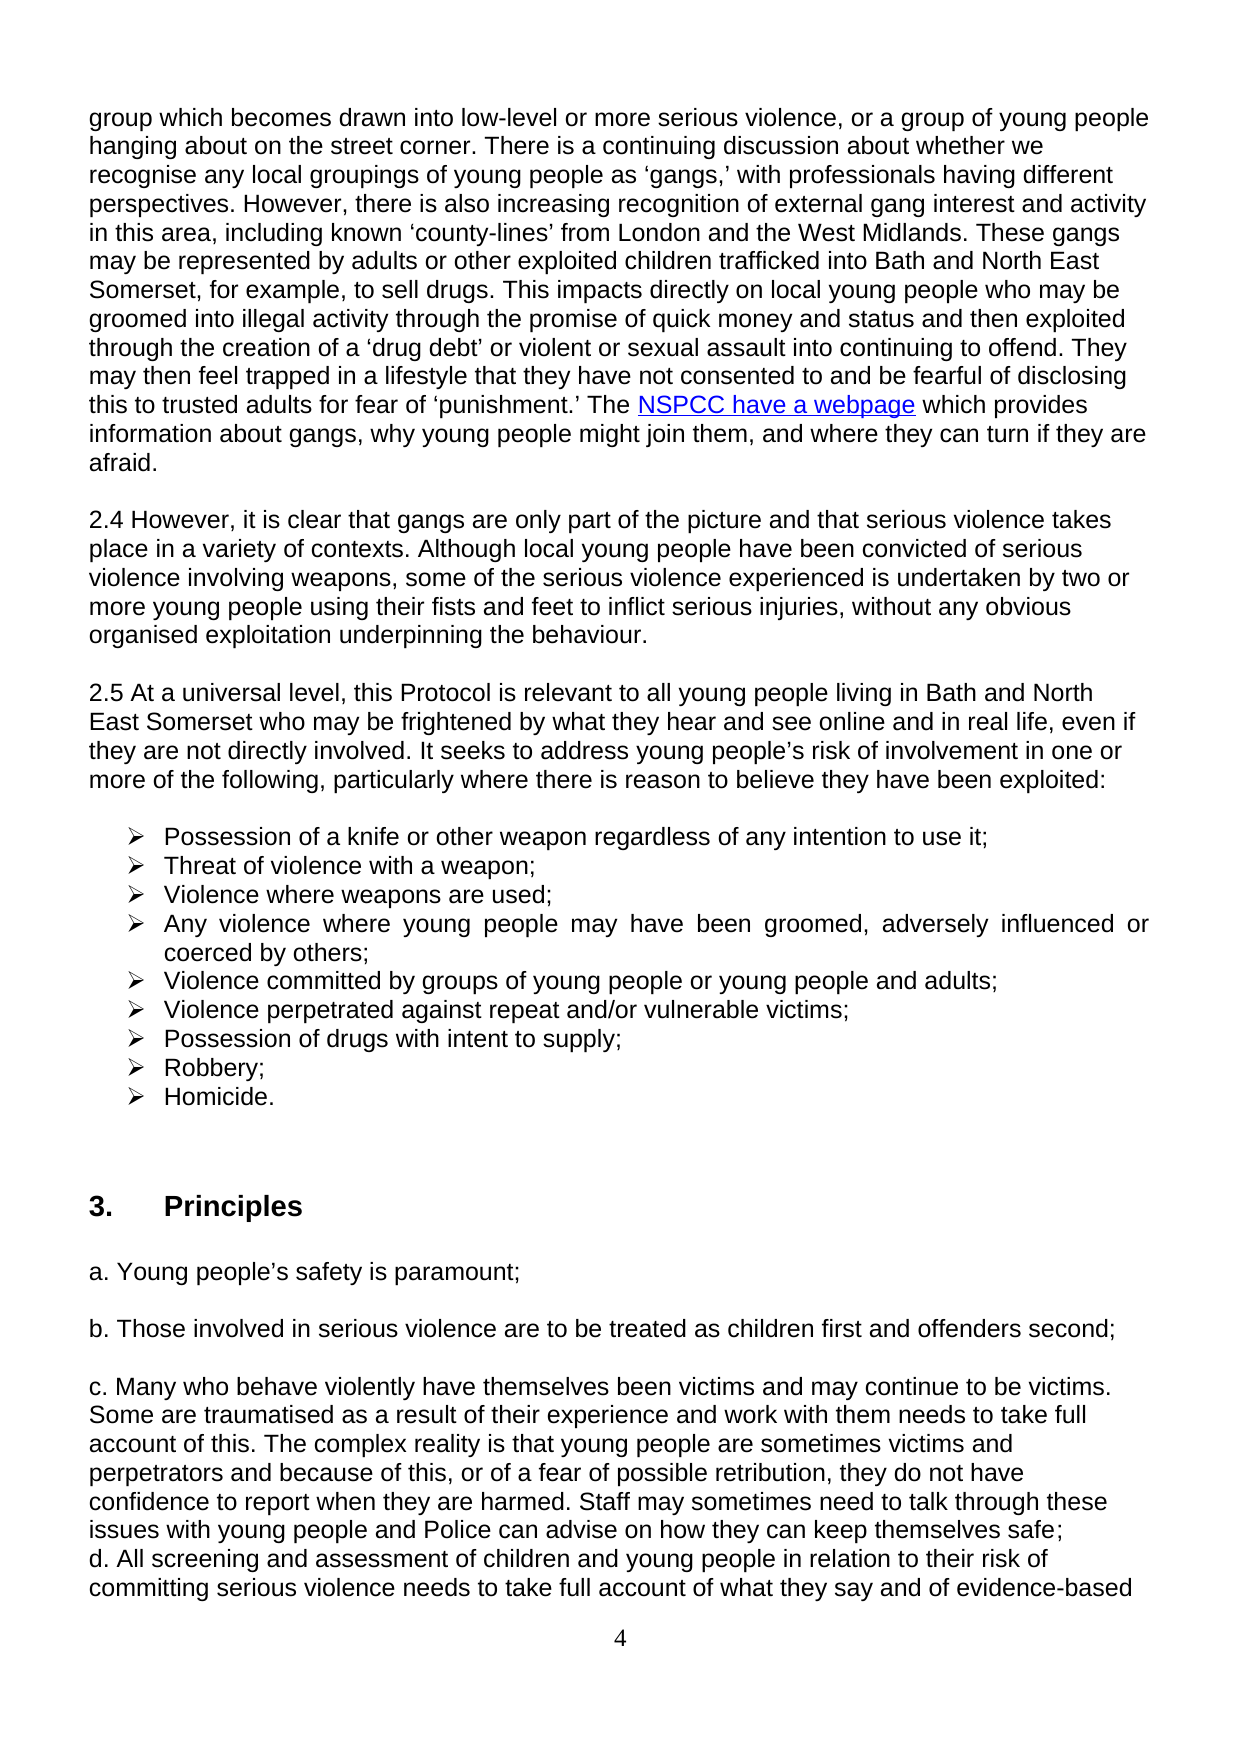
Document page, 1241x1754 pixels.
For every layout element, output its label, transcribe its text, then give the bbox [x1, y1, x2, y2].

list Violence perpetrated against repeat and/or vulnerable victims; [126, 995, 1152, 1024]
list Possession of a knife or other weapon regardless of any intention to use it; [126, 822, 1152, 851]
text 2.4 However, it is clear that gangs are only part of the picture and that serious violence takes place in a variety of contexts. Although local young people have been convicted of serious violence involving weapons, some of the serious violence experienced is undertaken by two or more young people using their fists and feet to inflict serious injuries, without any obvious organised exploitation underpinning the behaviour. [89, 506, 1152, 649]
text c. Many who behave violently have themselves been victims and may continue to be victims. Some are traumatised as a result of their experience and work with them needs to take full account of this. The complex reality is that young people are sometimes victims and perpetrators and because of this, or of a fear of possible retribution, they do not have confidence to report when they are harmed. Staff may sometimes need to talk through these issues with young people and Police can advise on how they can keep themselves safe; [89, 1372, 1152, 1544]
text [89, 103, 1152, 476]
list Homicide. [126, 1082, 1152, 1111]
text 2.5 At a universal level, this Protocol is relevant to all young people living in Bath and North East Somerset who may be frightened by what they hear and see online and in real life, even if they are not directly involved. It seeks to address young people’s risk of involvement in one or more of the following, particularly where there is reason to believe they have been exploited: [89, 678, 1152, 793]
list Robbery; [126, 1053, 1152, 1082]
list Possession of drugs with intent to supply; [126, 1024, 1152, 1053]
list Threat of violence with a weapon; [126, 851, 1152, 880]
subtitle 3. Principles [89, 1189, 1152, 1223]
list Violence committed by groups of young people or young people and adults; [126, 966, 1152, 995]
list Violence where weapons are used; [126, 880, 1152, 909]
list Any violence where young people may have been groomed, adversely influenced or coerced by others; [126, 909, 1152, 966]
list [89, 1544, 1152, 1602]
list b. Those involved in serious violence are to be treated as children first and offenders second; [89, 1314, 1152, 1343]
list a. Young people’s safety is paramount; [89, 1257, 1152, 1285]
